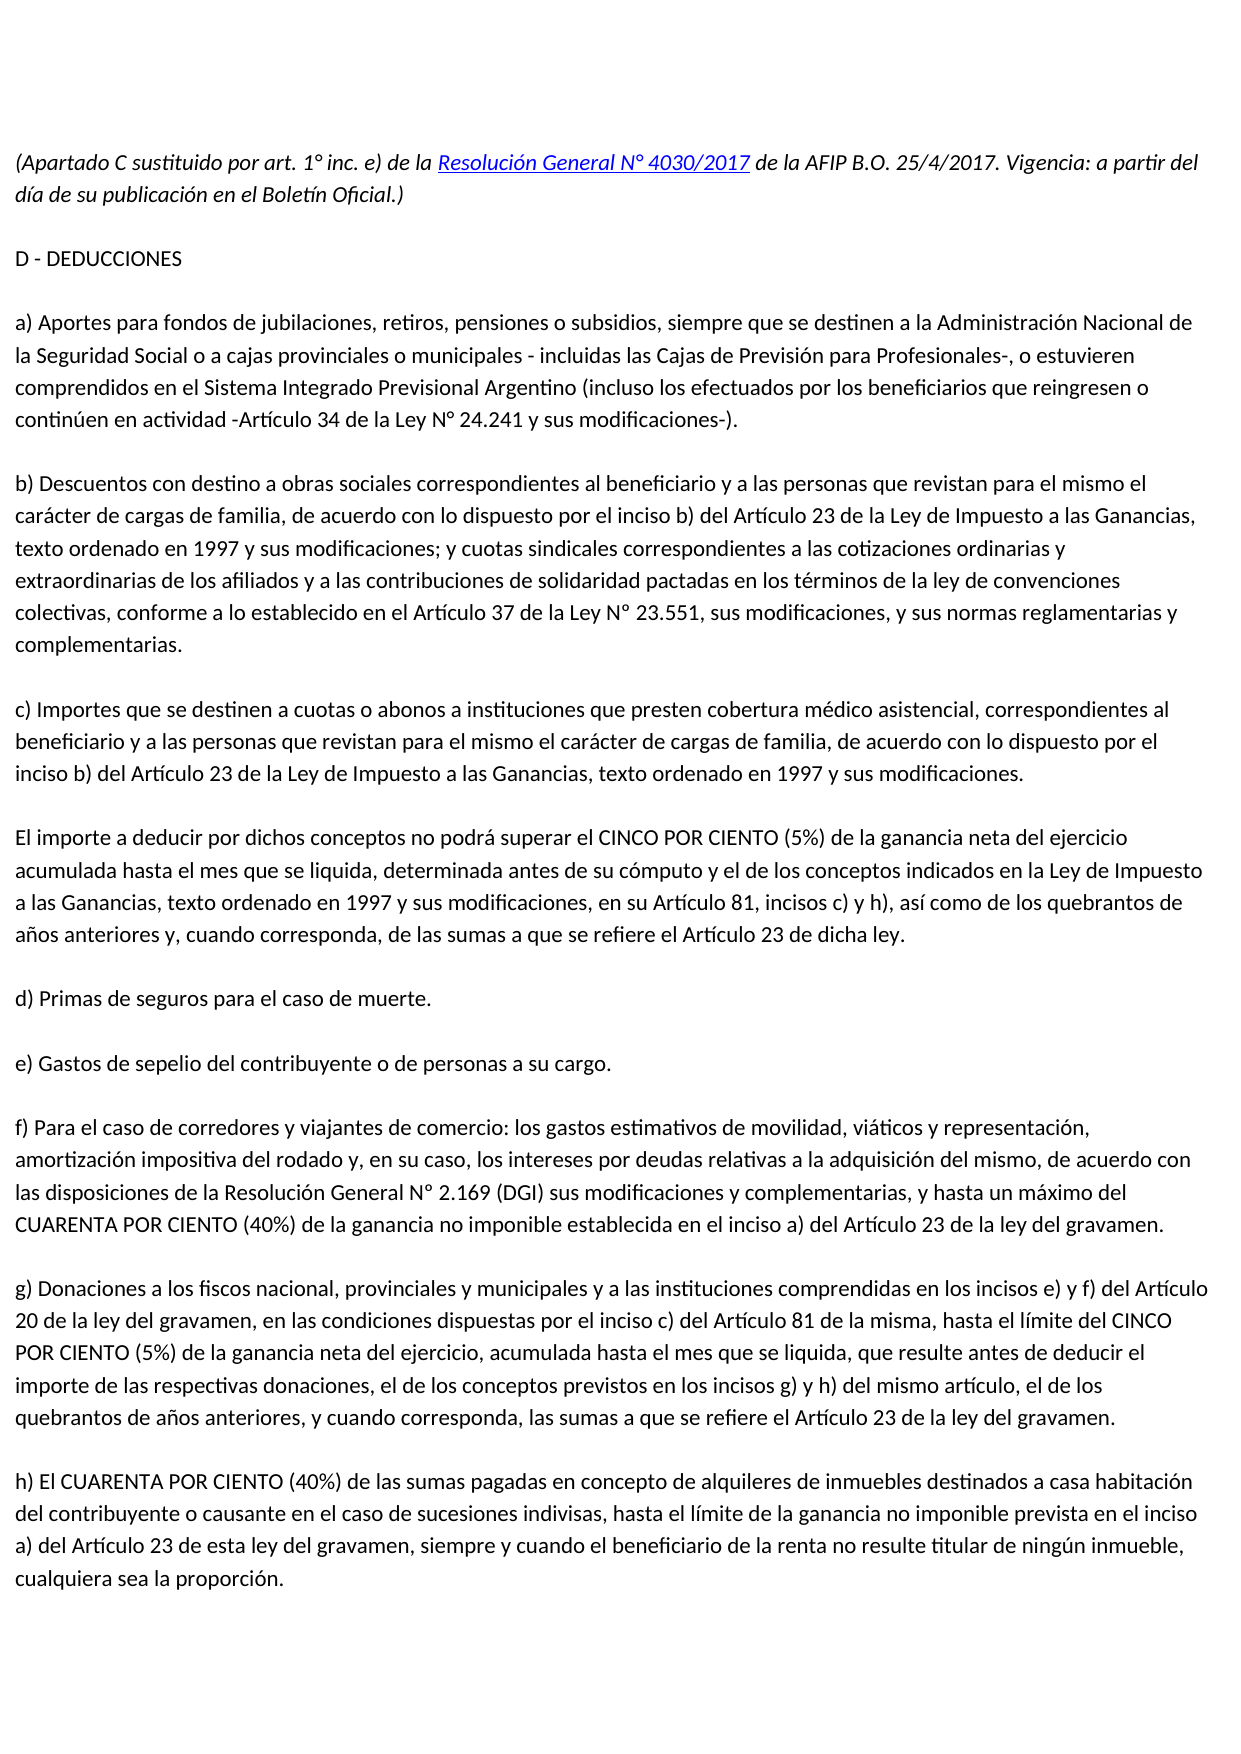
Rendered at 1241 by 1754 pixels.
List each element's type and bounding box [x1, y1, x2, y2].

text [15, 148, 1211, 1592]
